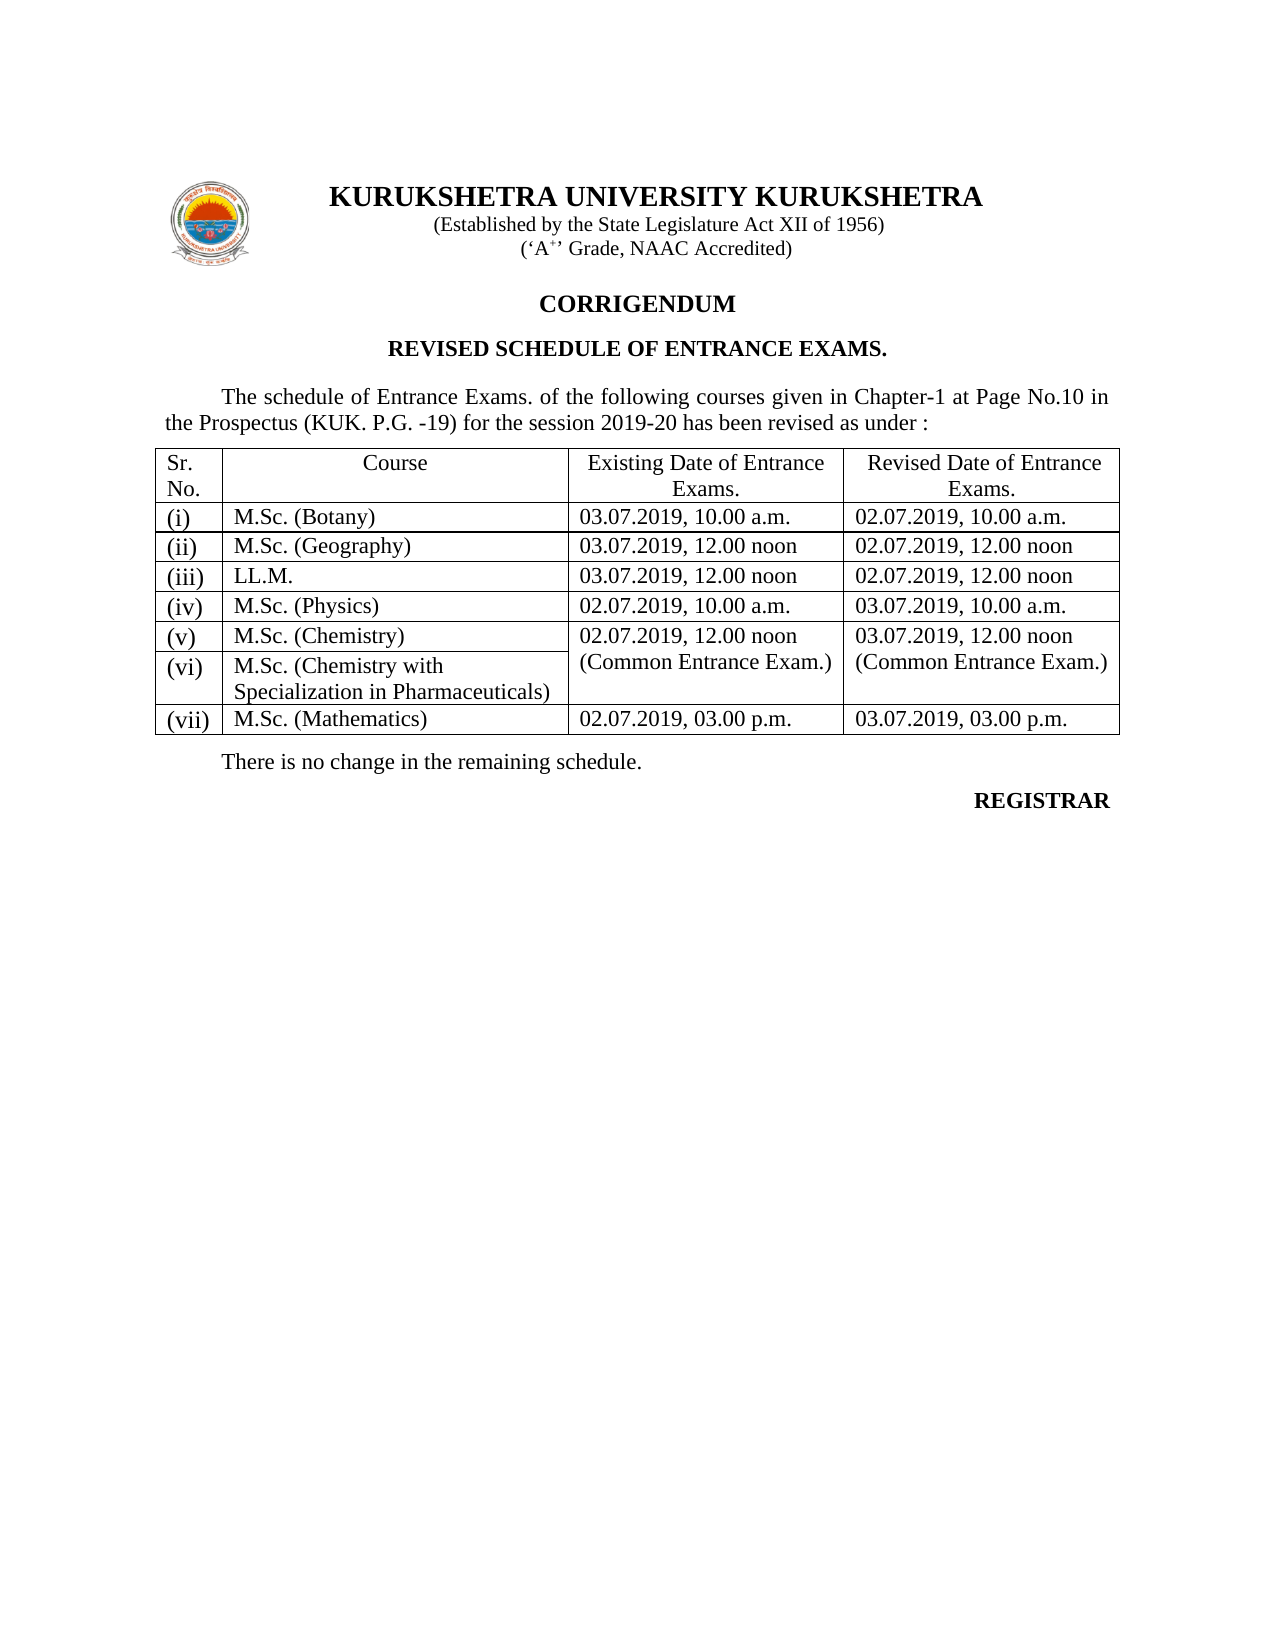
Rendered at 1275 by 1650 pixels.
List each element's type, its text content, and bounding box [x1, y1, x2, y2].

picture [170, 181, 250, 266]
text There is no change in the remaining schedule. [165, 748, 1110, 774]
text The schedule of Entrance Exams. of the following courses given in Chapter-1 at Page No.10 in the Prospectus (KUK. P.G. -19) for the session 2019-20 has been revised as under : [165, 383, 1110, 435]
table_cell 03.07.2019, 12.00 noon [569, 533, 843, 561]
table_cell 03.07.2019, 12.00 noon (Common Entrance Exam.) [844, 622, 1119, 704]
text CORRIGENDUM [165, 289, 1110, 318]
table_cell [156, 503, 222, 531]
table_header Existing Date of Entrance Exams. [569, 449, 843, 502]
table_cell [156, 533, 222, 561]
table_cell 02.07.2019, 03.00 p.m. [569, 705, 843, 734]
table_cell M.Sc. (Mathematics) [223, 705, 568, 734]
table_header Sr. No. [156, 449, 222, 502]
table_cell M.Sc. (Chemistry) [223, 622, 568, 651]
table_cell M.Sc. (Physics) [223, 592, 568, 621]
table_cell [156, 562, 222, 591]
table_cell M.Sc. (Chemistry with Specialization in Pharmaceuticals) [223, 652, 568, 704]
table_cell 03.07.2019, 12.00 noon [569, 562, 843, 591]
table_cell [156, 592, 222, 621]
table_cell M.Sc. (Geography) [223, 533, 568, 561]
table_cell LL.M. [223, 562, 568, 591]
table_cell 03.07.2019, 10.00 a.m. [844, 592, 1119, 621]
title KURUKSHETRA UNIVERSITY KURUKSHETRA [202, 179, 1110, 212]
table_cell 02.07.2019, 12.00 noon [844, 533, 1119, 561]
table_cell [156, 622, 222, 651]
table_header Revised Date of Entrance Exams. [844, 449, 1119, 502]
table_cell [156, 652, 222, 704]
table_cell [156, 705, 222, 734]
table_cell 02.07.2019, 10.00 a.m. [569, 592, 843, 621]
table_cell 03.07.2019, 10.00 a.m. [569, 503, 843, 531]
table_cell 02.07.2019, 12.00 noon (Common Entrance Exam.) [569, 622, 843, 704]
text (‘A+’ Grade, NAAC Accredited) [202, 236, 1110, 260]
text REGISTRAR [840, 787, 1110, 813]
text (Established by the State Legislature Act XII of 1956) [202, 212, 1110, 236]
table_header Course [223, 449, 568, 502]
text REVISED SCHEDULE OF ENTRANCE EXAMS. [165, 335, 1110, 361]
table_cell 03.07.2019, 03.00 p.m. [844, 705, 1119, 734]
table_cell 02.07.2019, 12.00 noon [844, 562, 1119, 591]
table_cell M.Sc. (Botany) [223, 503, 568, 531]
table_cell 02.07.2019, 10.00 a.m. [844, 503, 1119, 531]
